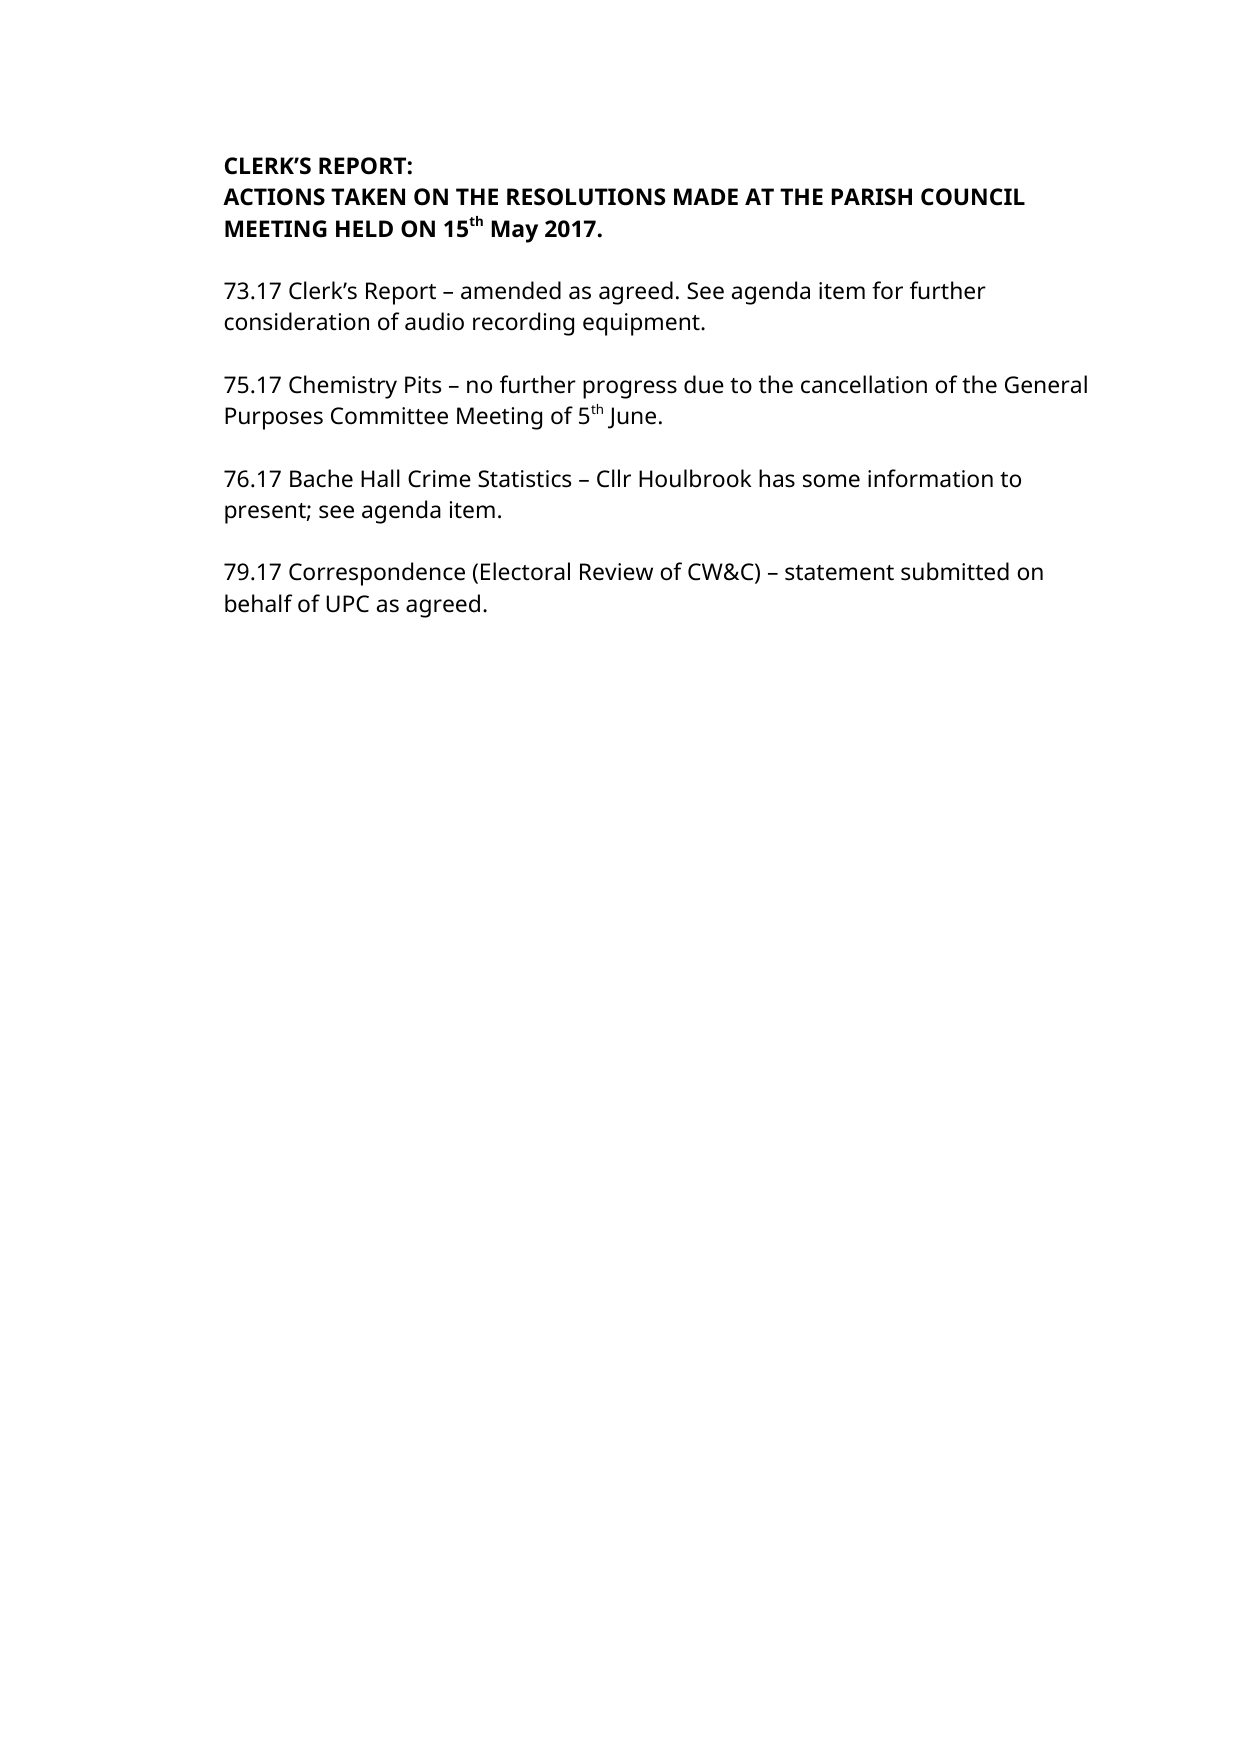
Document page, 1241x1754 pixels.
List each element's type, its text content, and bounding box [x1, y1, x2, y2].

text 75.17 Chemistry Pits – no further progress due to the cancellation of the General Purposes Committee Meeting of 5th June. [223, 369, 1090, 431]
text ACTIONS TAKEN ON THE RESOLUTIONS MADE AT THE PARISH COUNCIL MEETING HELD ON 15th May 2017. [223, 181, 1090, 244]
text 76.17 Bache Hall Crime Statistics – Cllr Houlbrook has some information to present; see agenda item. [223, 462, 1090, 525]
text 73.17 Clerk’s Report – amended as agreed. See agenda item for further consideration of audio recording equipment. [223, 275, 1090, 337]
text CLERK’S REPORT: [223, 150, 1090, 181]
text 79.17 Correspondence (Electoral Review of CW&C) – statement submitted on behalf of UPC as agreed. [223, 556, 1090, 619]
